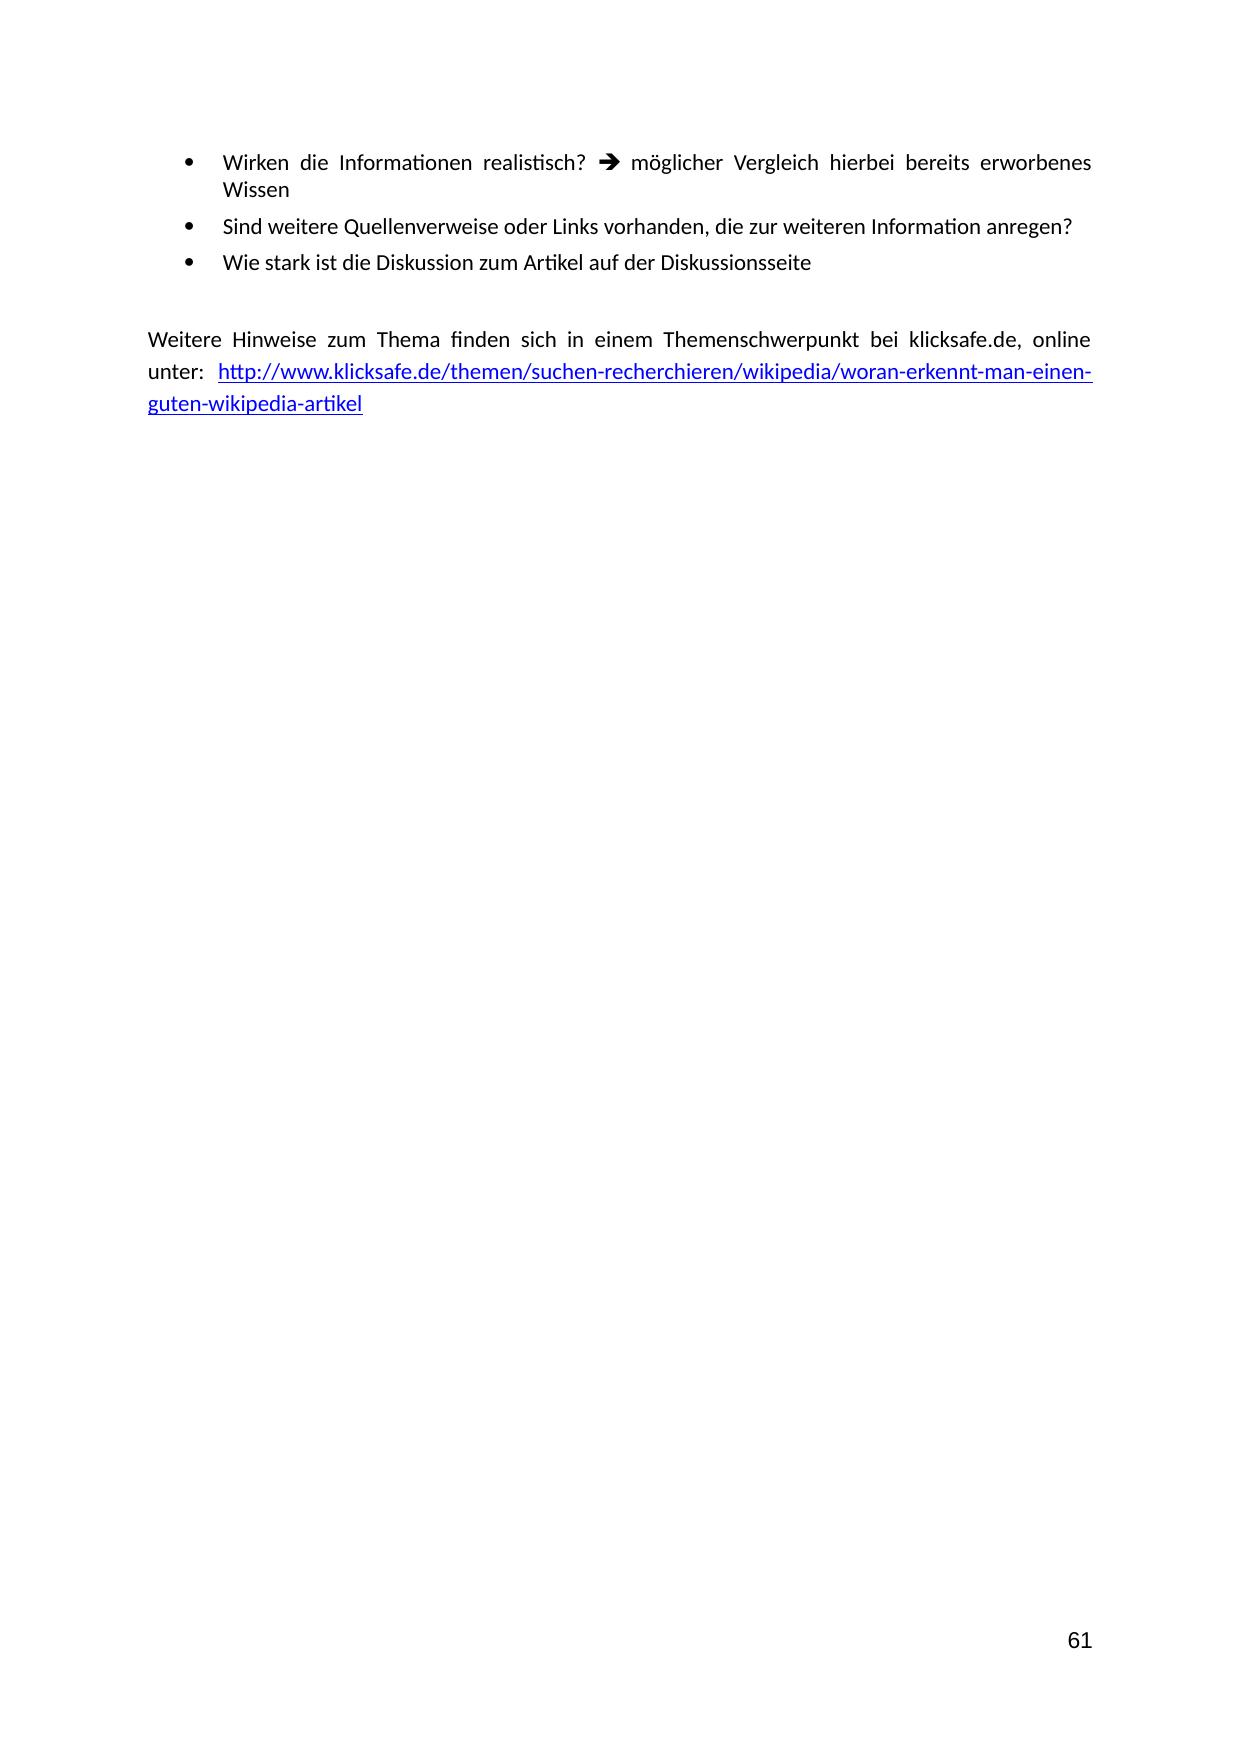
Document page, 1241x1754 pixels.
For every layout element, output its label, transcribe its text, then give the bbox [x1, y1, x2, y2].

text Sind weitere Quellenverweise oder Links vorhanden, die zur weiteren Information anregen? [185, 212, 1093, 240]
text Wie stark ist die Diskussion zum Artikel auf der Diskussionsseite [185, 248, 1093, 276]
text Wirken die Informationen realistisch? möglicher Vergleich hierbei bereits erworbenes Wissen [185, 148, 1093, 204]
text Weitere Hinweise zum Thema finden sich in einem Themenschwerpunkt bei klicksafe.de, online unter: http://www.klicksafe.de/themen/suchen-recherchieren/wikipedia/woran-erkennt-man-einen-guten-wikipedia-artikel [148, 325, 1093, 418]
